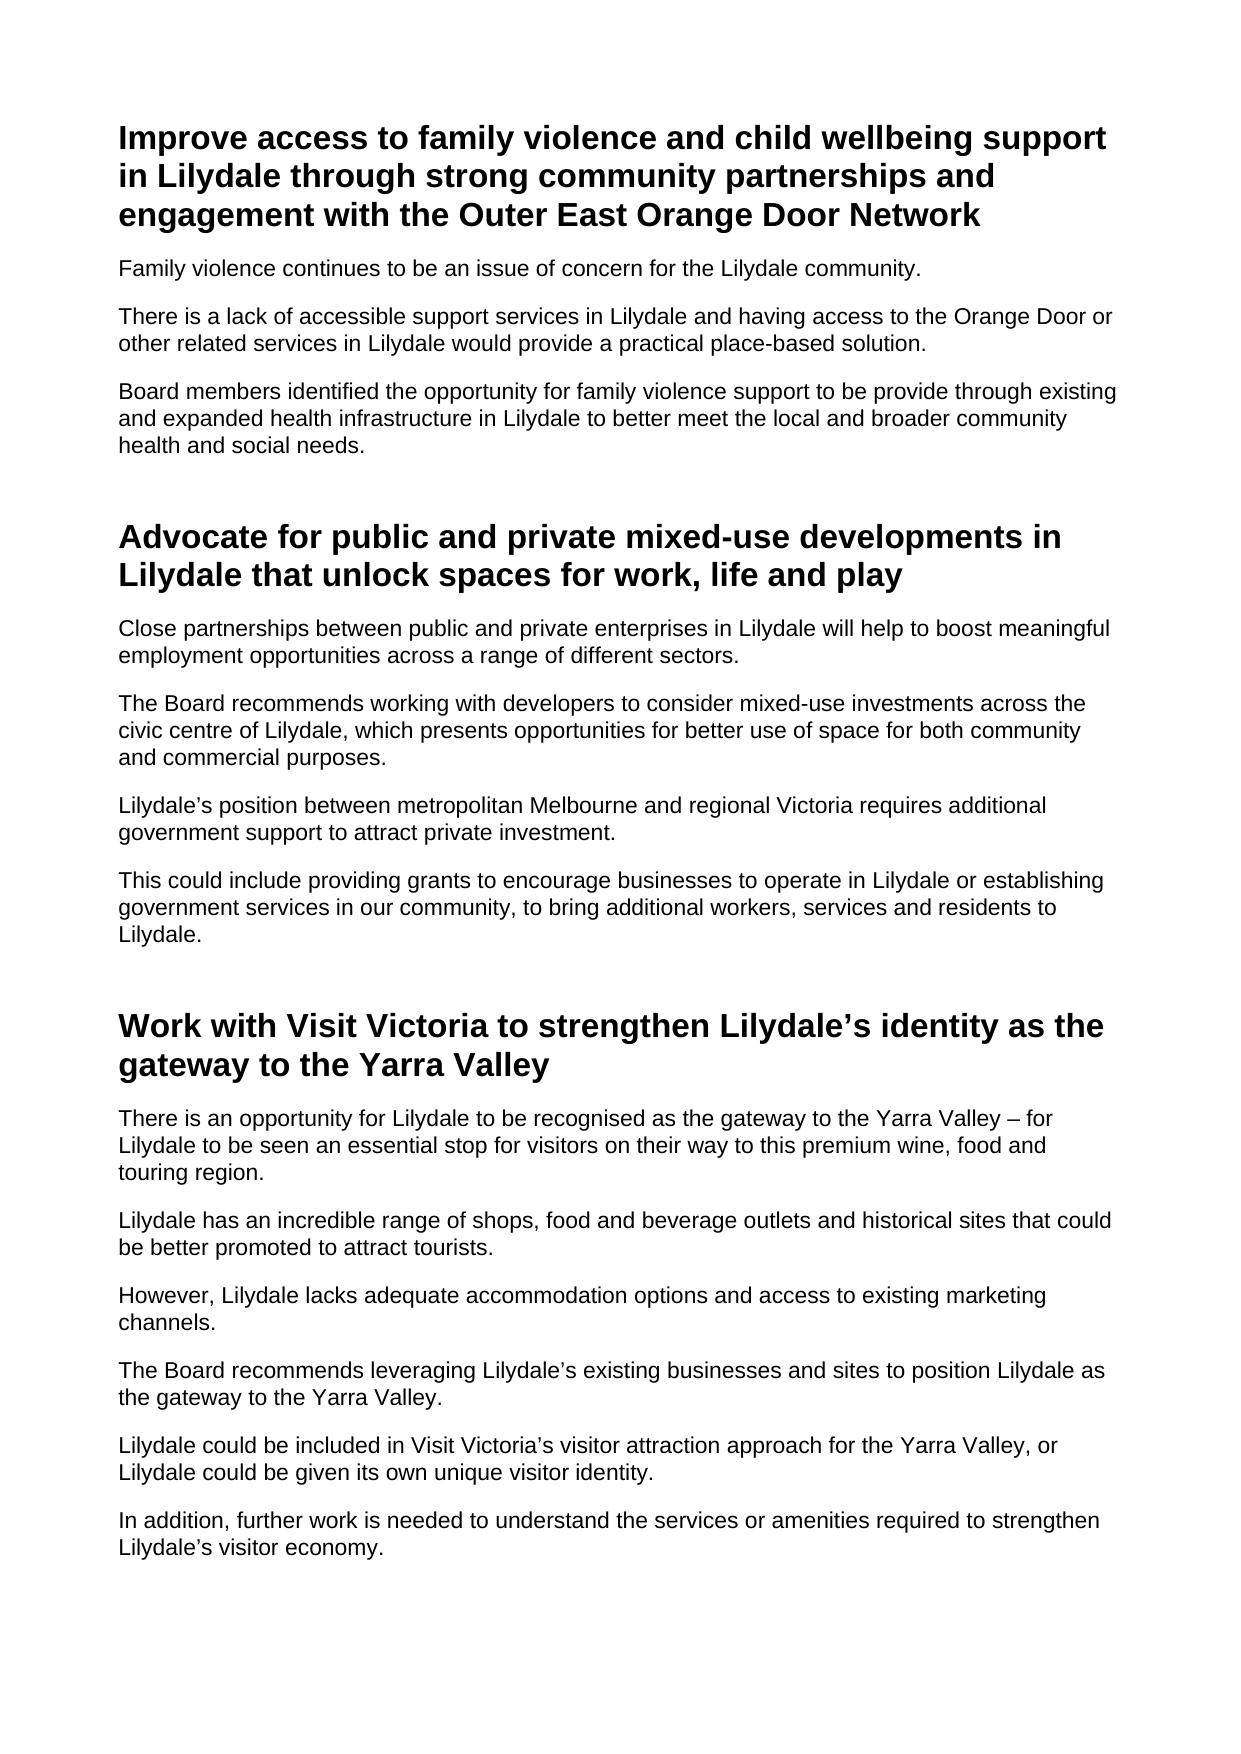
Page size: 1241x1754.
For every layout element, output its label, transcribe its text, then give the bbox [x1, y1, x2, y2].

text There is a lack of accessible support services in Lilydale and having access to the Orange Door or other related services in Lilydale would provide a practical place-based solution. [118, 302, 1122, 356]
text The Board recommends working with developers to consider mixed-use investments across the civic centre of Lilydale, which presents opportunities for better use of space for both community and commercial purposes. [118, 689, 1122, 771]
text In addition, further work is needed to understand the services or amenities required to strengthen Lilydale’s visitor economy. [118, 1506, 1122, 1560]
text Board members identified the opportunity for family violence support to be provide through existing and expanded health infrastructure in Lilydale to better meet the local and broader community health and social needs. [118, 377, 1122, 458]
subtitle Improve access to family violence and child wellbeing support in Lilydale through strong community partnerships and engagement with the Outer East Orange Door Network [118, 118, 1122, 233]
text Lilydale could be included in Visit Victoria’s visitor attraction approach for the Yarra Valley, or Lilydale could be given its own unique visitor identity. [118, 1431, 1122, 1485]
text This could include providing grants to encourage businesses to operate in Lilydale or establishing government services in our community, to bring additional workers, services and residents to Lilydale. [118, 867, 1122, 948]
text Lilydale has an incredible range of shops, food and beverage outlets and historical sites that could be better promoted to attract tourists. [118, 1206, 1122, 1260]
subtitle Advocate for public and private mixed-use developments in Lilydale that unlock spaces for work, life and play [118, 517, 1122, 594]
text Lilydale’s position between metropolitan Melbourne and regional Victoria requires additional government support to attract private investment. [118, 792, 1122, 846]
text However, Lilydale lacks adequate accommodation options and access to existing marketing channels. [118, 1281, 1122, 1335]
subtitle Work with Visit Victoria to strengthen Lilydale’s identity as the gateway to the Yarra Valley [118, 1006, 1122, 1083]
text The Board recommends leveraging Lilydale’s existing businesses and sites to position Lilydale as the gateway to the Yarra Valley. [118, 1356, 1122, 1410]
text Family violence continues to be an issue of concern for the Lilydale community. [118, 254, 1122, 281]
text There is an opportunity for Lilydale to be recognised as the gateway to the Yarra Valley – for Lilydale to be seen an essential stop for visitors on their way to this premium wine, food and touring region. [118, 1104, 1122, 1185]
text Close partnerships between public and private enterprises in Lilydale will help to boost meaningful employment opportunities across a range of different sectors. [118, 614, 1122, 669]
